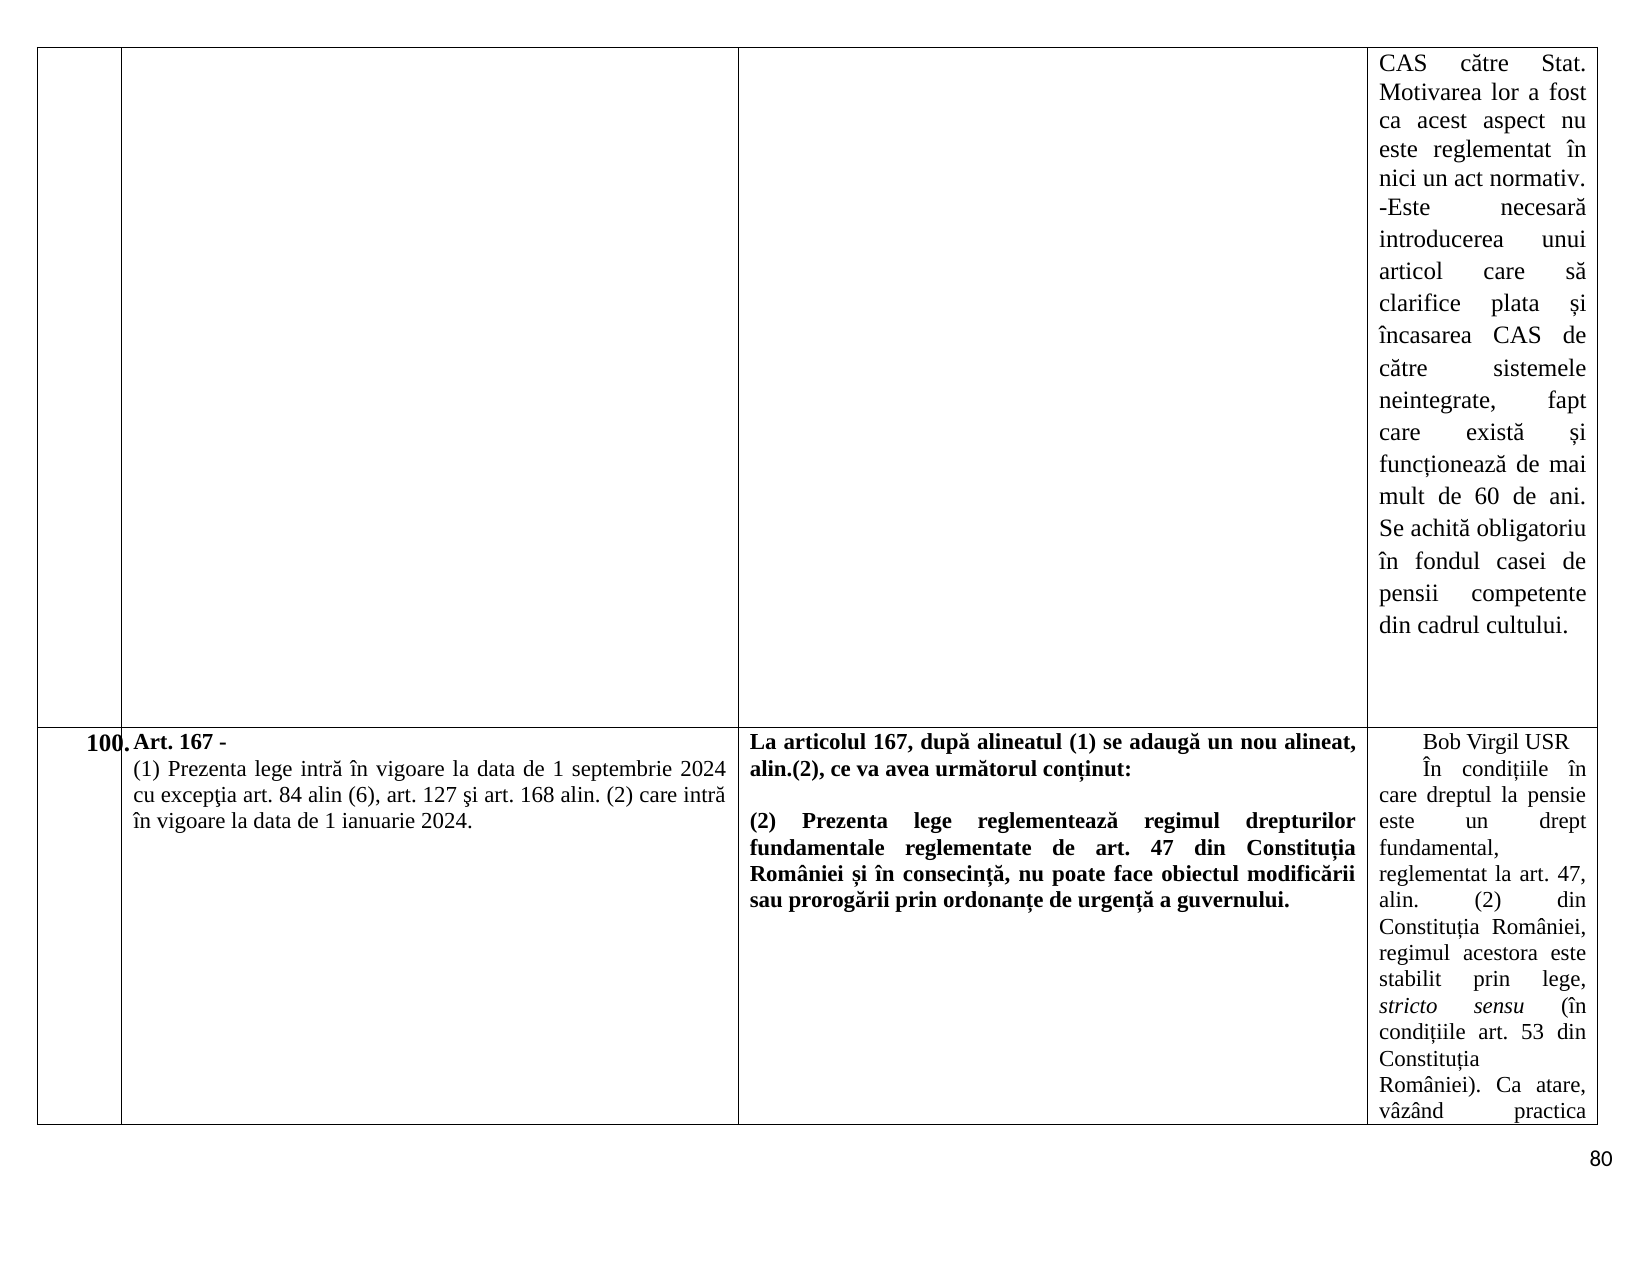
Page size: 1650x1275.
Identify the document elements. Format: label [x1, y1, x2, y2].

table_cell [1368, 728, 1597, 1124]
table_cell [38, 48, 121, 727]
table_cell [1368, 48, 1597, 727]
table_cell [122, 728, 738, 1124]
table_cell [739, 728, 1367, 1124]
table_cell [122, 48, 738, 727]
table_cell [739, 48, 1367, 727]
table_cell [38, 728, 121, 1124]
